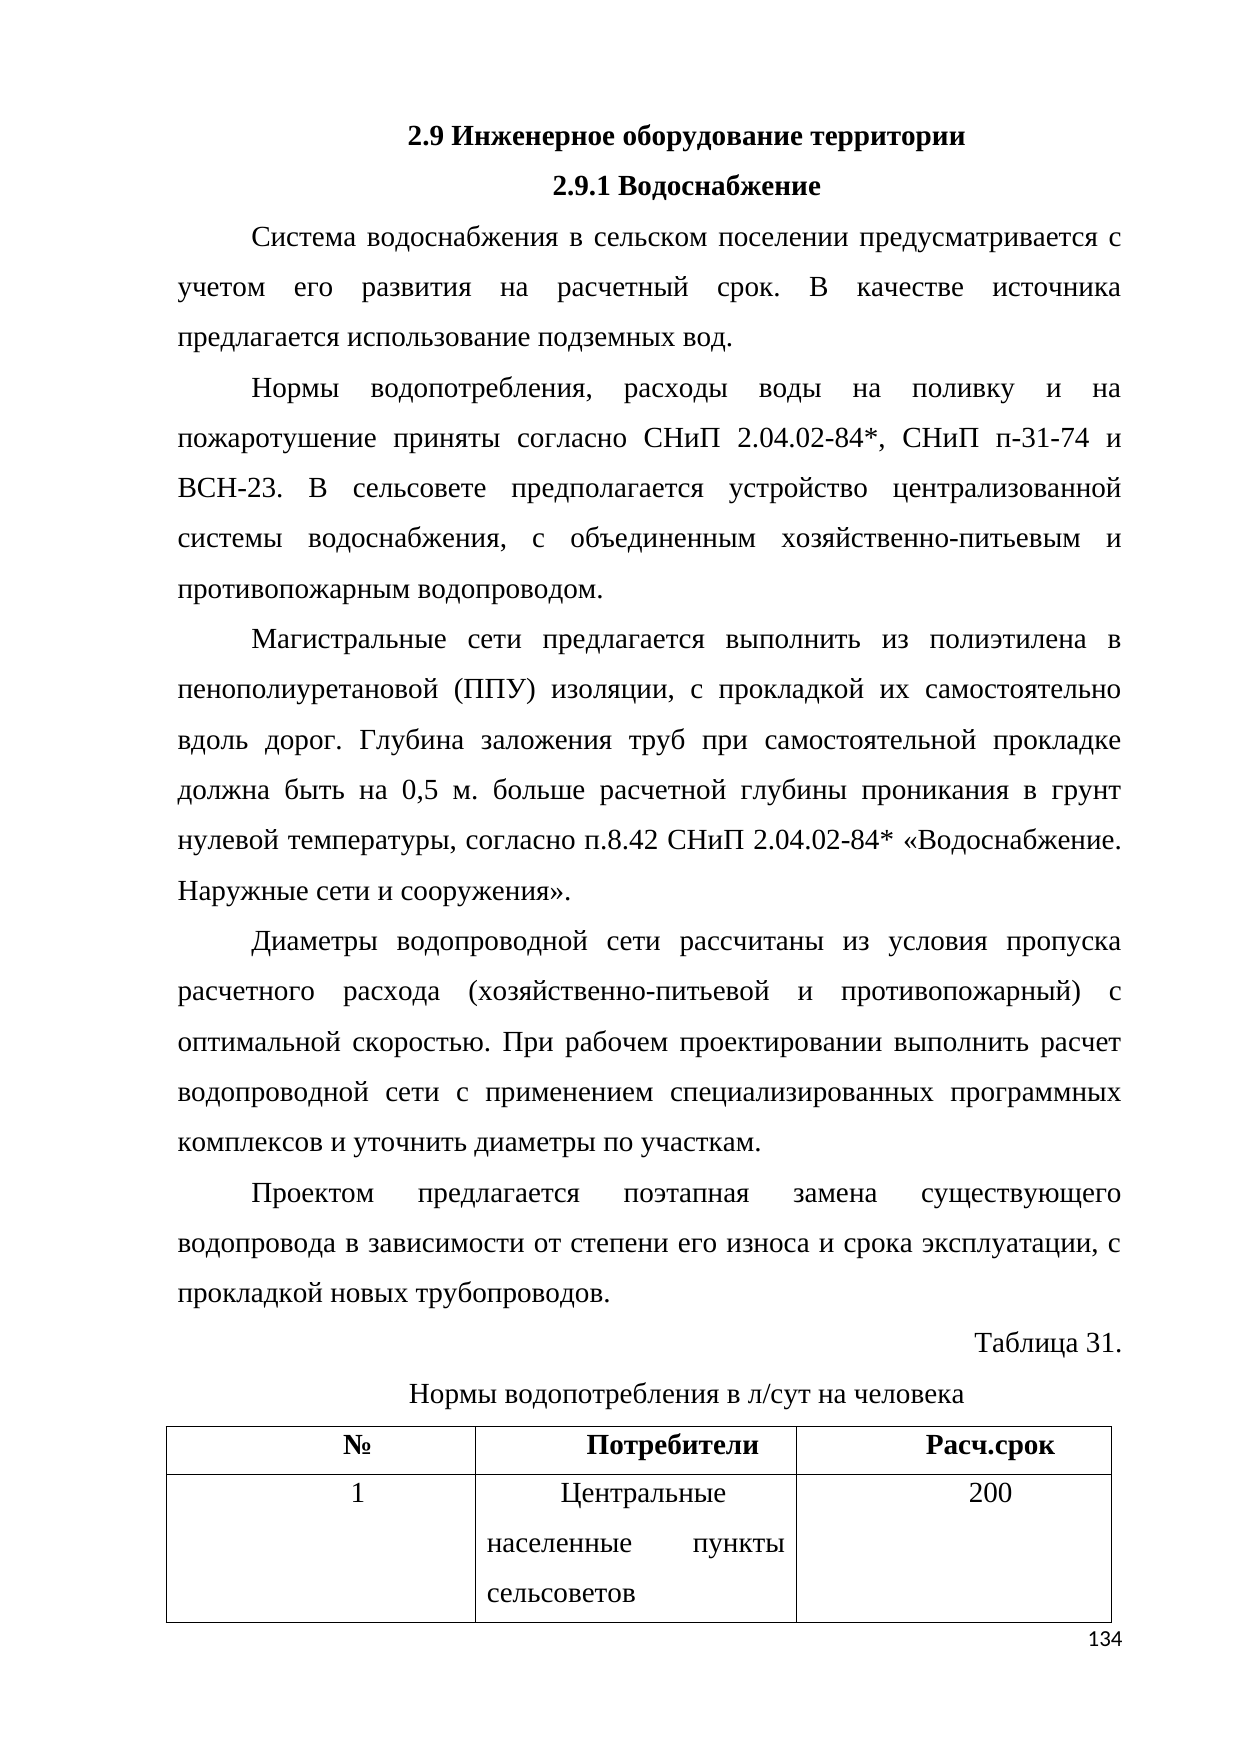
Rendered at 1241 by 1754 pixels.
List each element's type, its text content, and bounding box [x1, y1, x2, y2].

text Диаметры водопроводной сети рассчитаны из условия пропуска расчетного расхода (хозяйственно-питьевой и противопожарный) с оптимальной скоростью. При рабочем проектировании выполнить расчет водопроводной сети с применением специализированных программных комплексов и уточнить диаметры по участкам. [177, 923, 1122, 1158]
text Нормы водопотребления, расходы воды на поливку и на пожаротушение приняты согласно СНиП 2.04.02-84*, СНиП п-31-74 и ВСН-23. В сельсовете предполагается устройство централизованной системы водоснабжения, с объединенным хозяйственно-питьевым и противопожарным водопроводом. [177, 370, 1122, 604]
text Магистральные сети предлагается выполнить из полиэтилена в пенополиуретановой (ППУ) изоляции, с прокладкой их самостоятельно вдоль дорог. Глубина заложения труб при самостоятельной прокладке должна быть на больше расчетной глубины проникания в грунт нулевой температуры, согласно п.8.42 СНиП 2.04.02-84* «Водоснабжение. Наружные сети и сооружения». [177, 621, 1122, 906]
table_cell Центральные населенные пункты сельсоветов [476, 1475, 796, 1622]
table_cell 200 [797, 1475, 1111, 1622]
table_header № [167, 1427, 475, 1474]
text Нормы водопотребления в л/сут на человека [177, 1376, 1122, 1409]
table_header Потребители [476, 1427, 796, 1474]
text Система водоснабжения в сельском поселении предусматривается с учетом его развития на расчетный срок. В качестве источника предлагается использование подземных вод. [177, 219, 1122, 353]
table_cell 1 [167, 1475, 475, 1622]
text Проектом предлагается поэтапная замена существующего водопровода в зависимости от степени его износа и срока эксплуатации, с прокладкой новых трубопроводов. [177, 1175, 1122, 1309]
subtitle 2.9.1 Водоснабжение [177, 168, 1122, 202]
subtitle 2.9 Инженерное оборудование территории [177, 118, 1122, 152]
text Таблица 31. [177, 1326, 1122, 1359]
table_header Расч.срок [797, 1427, 1111, 1474]
